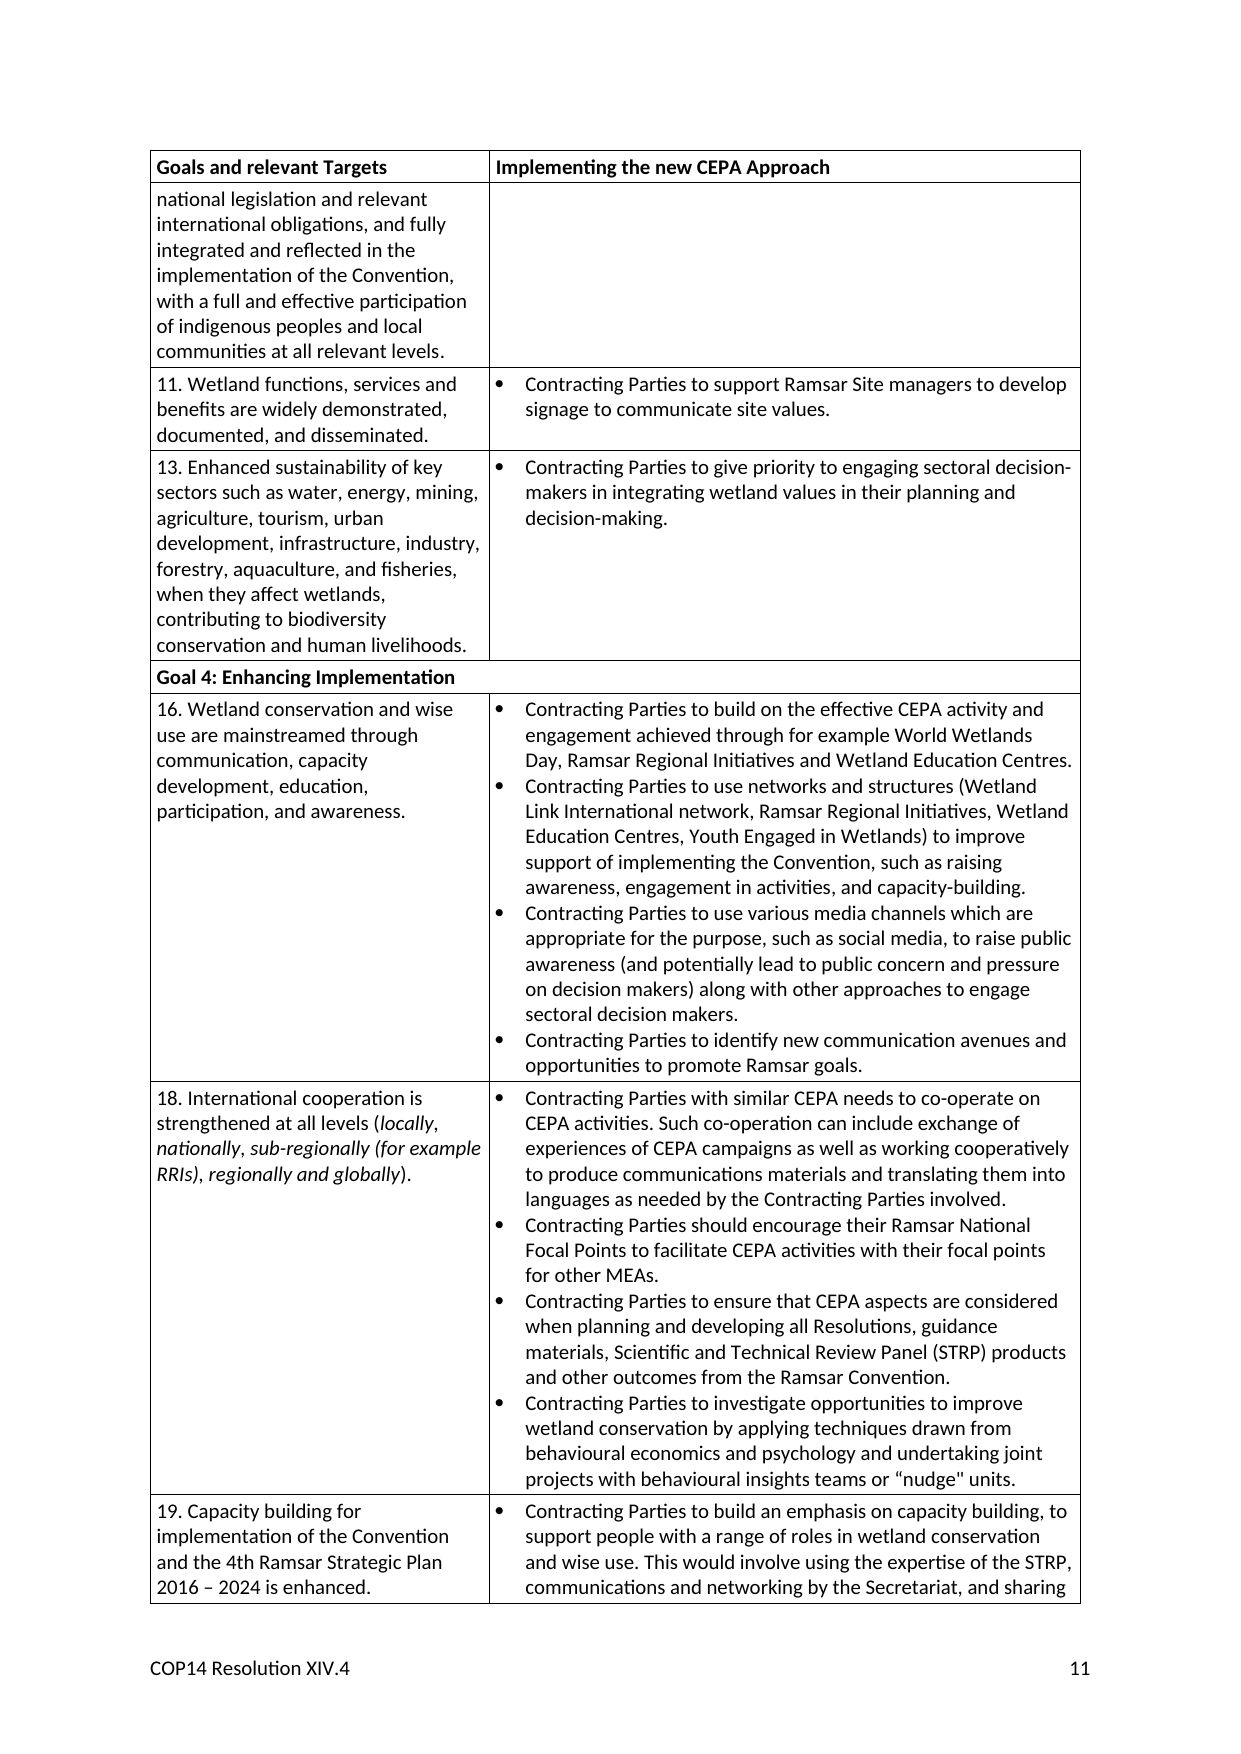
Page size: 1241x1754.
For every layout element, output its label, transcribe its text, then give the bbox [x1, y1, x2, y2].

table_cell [490, 183, 1080, 367]
table_cell Goal 4: Enhancing Implementation [151, 661, 1080, 693]
table_cell 11. Wetland functions, services and benefits are widely demonstrated, documented, and disseminated. [151, 368, 489, 450]
table_cell Contracting Parties with similar CEPA needs to co-operate on CEPA activities. Such co-operation can include exchange of experiences of CEPA campaigns as well as working cooperatively to produce communications materials and translating them into languages as needed by the Contracting Parties involved. Contracting Parties should encourage their Ramsar National Focal Points to facilitate CEPA activities with their focal points for other MEAs. Contracting Parties to ensure that CEPA aspects are considered when planning and developing all Resolutions, guidance materials, Scientific and Technical Review Panel (STRP) products and other outcomes from the Ramsar Convention. Contracting Parties to investigate opportunities to improve wetland conservation by applying techniques drawn from behavioural economics and psychology and undertaking joint projects with behavioural insights teams or “nudge" units. [490, 1082, 1080, 1494]
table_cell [151, 1495, 489, 1603]
table_cell 18. International cooperation is strengthened at all levels (locally, nationally, sub-regionally (for example RRIs), regionally and globally). [151, 1082, 489, 1494]
table_cell Contracting Parties to build on the effective CEPA activity and engagement achieved through for example World Wetlands Day, Ramsar Regional Initiatives and Wetland Education Centres. Contracting Parties to use networks and structures (Wetland Link International network, Ramsar Regional Initiatives, Wetland Education Centres, Youth Engaged in Wetlands) to improve support of implementing the Convention, such as raising awareness, engagement in activities, and capacity-building. Contracting Parties to use various media channels which are appropriate for the purpose, such as social media, to raise public awareness (and potentially lead to public concern and pressure on decision makers) along with other approaches to engage sectoral decision makers. Contracting Parties to identify new communication avenues and opportunities to promote Ramsar goals. [490, 694, 1080, 1081]
table_header Goals and relevant Targets [151, 151, 489, 182]
table_header Implementing the new CEPA Approach [490, 151, 1080, 182]
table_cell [151, 183, 489, 367]
table_cell Contracting Parties to support Ramsar Site managers to develop signage to communicate site values. [490, 368, 1080, 450]
table_cell Contracting Parties to give priority to engaging sectoral decision-makers in integrating wetland values in their planning and decision-making. [490, 451, 1080, 660]
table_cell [490, 1495, 1080, 1603]
table_cell 13. Enhanced sustainability of key sectors such as water, energy, mining, agriculture, tourism, urban development, infrastructure, industry, forestry, aquaculture, and fisheries, when they affect wetlands, contributing to biodiversity conservation and human livelihoods. [151, 451, 489, 660]
table_cell 16. Wetland conservation and wise use are mainstreamed through communication, capacity development, education, participation, and awareness. [151, 694, 489, 1081]
